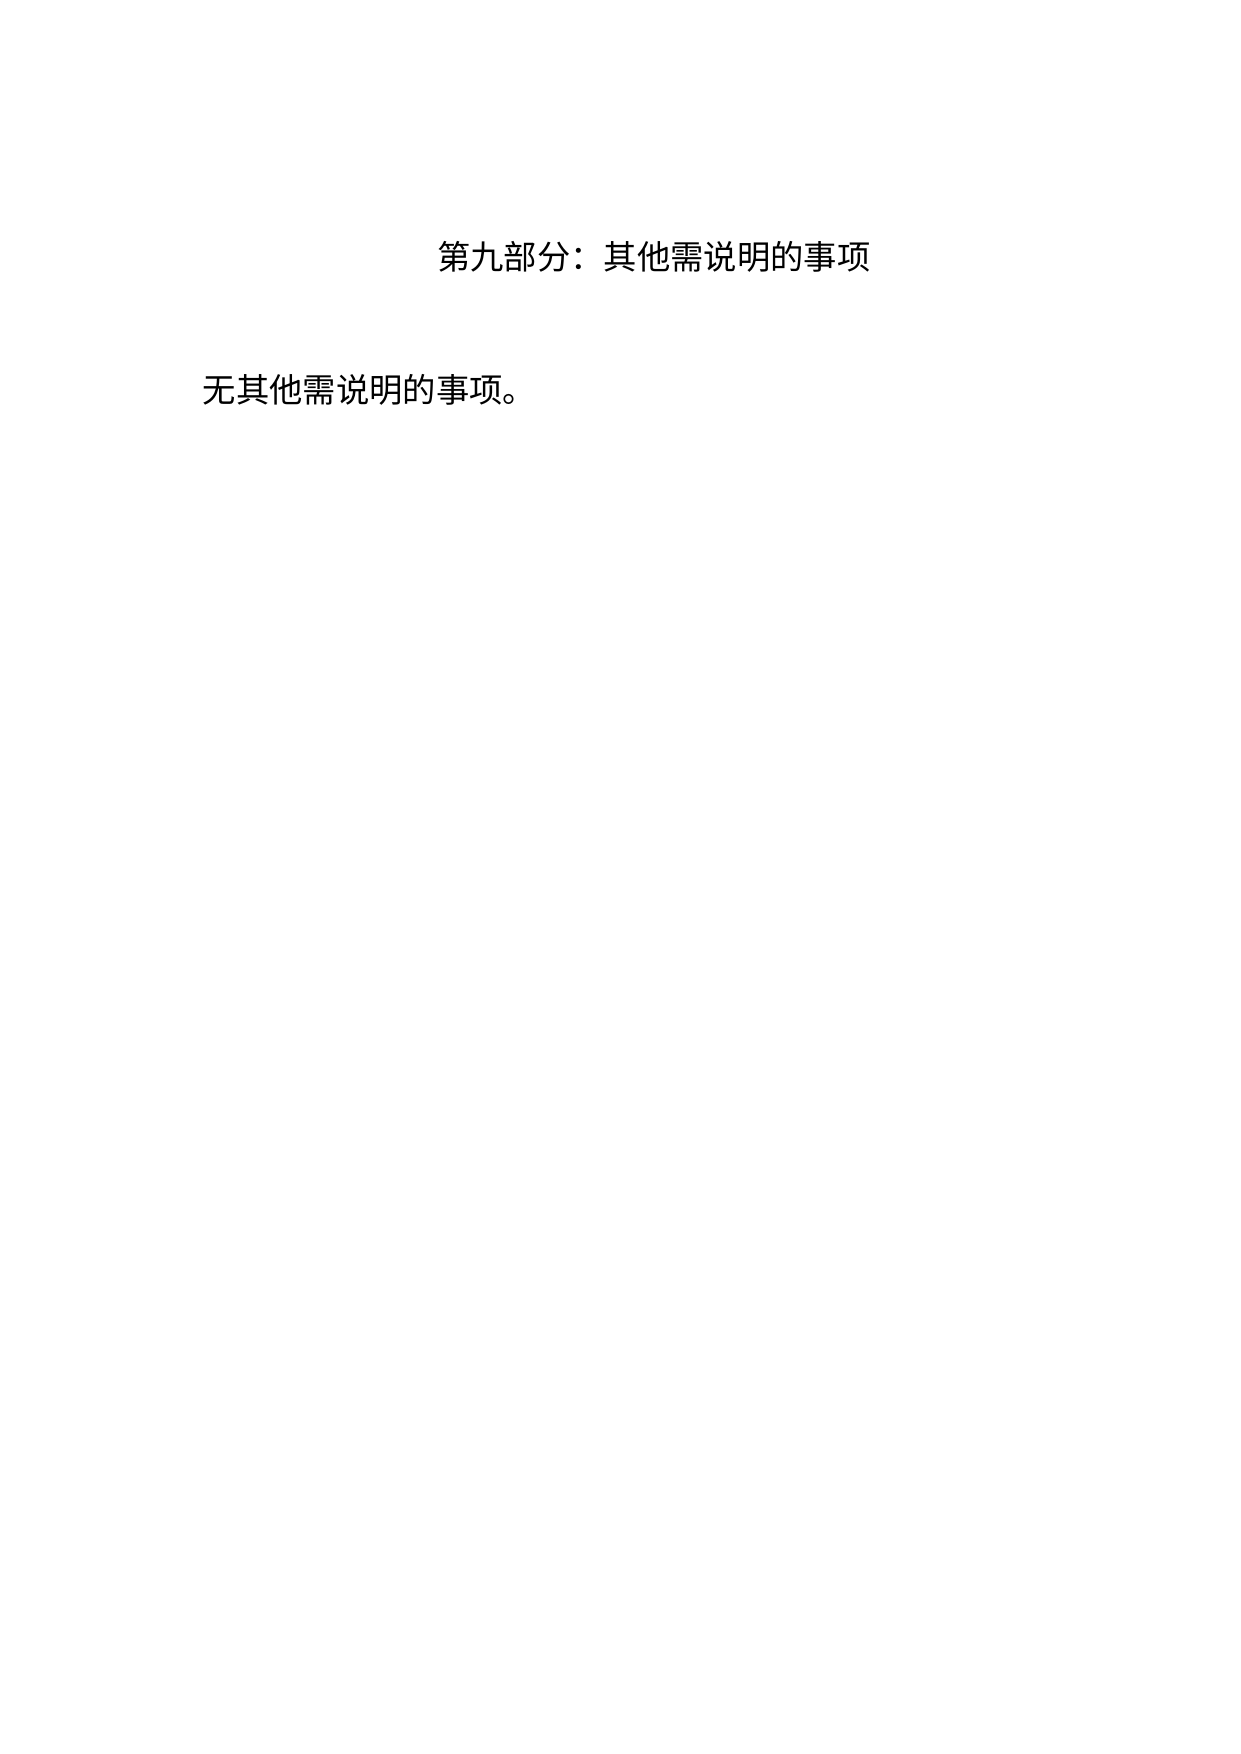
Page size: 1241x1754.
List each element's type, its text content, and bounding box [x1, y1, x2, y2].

text 第九部分：其他需说明的事项 [136, 221, 1104, 288]
text 无其他需说明的事项。 [136, 354, 1104, 421]
